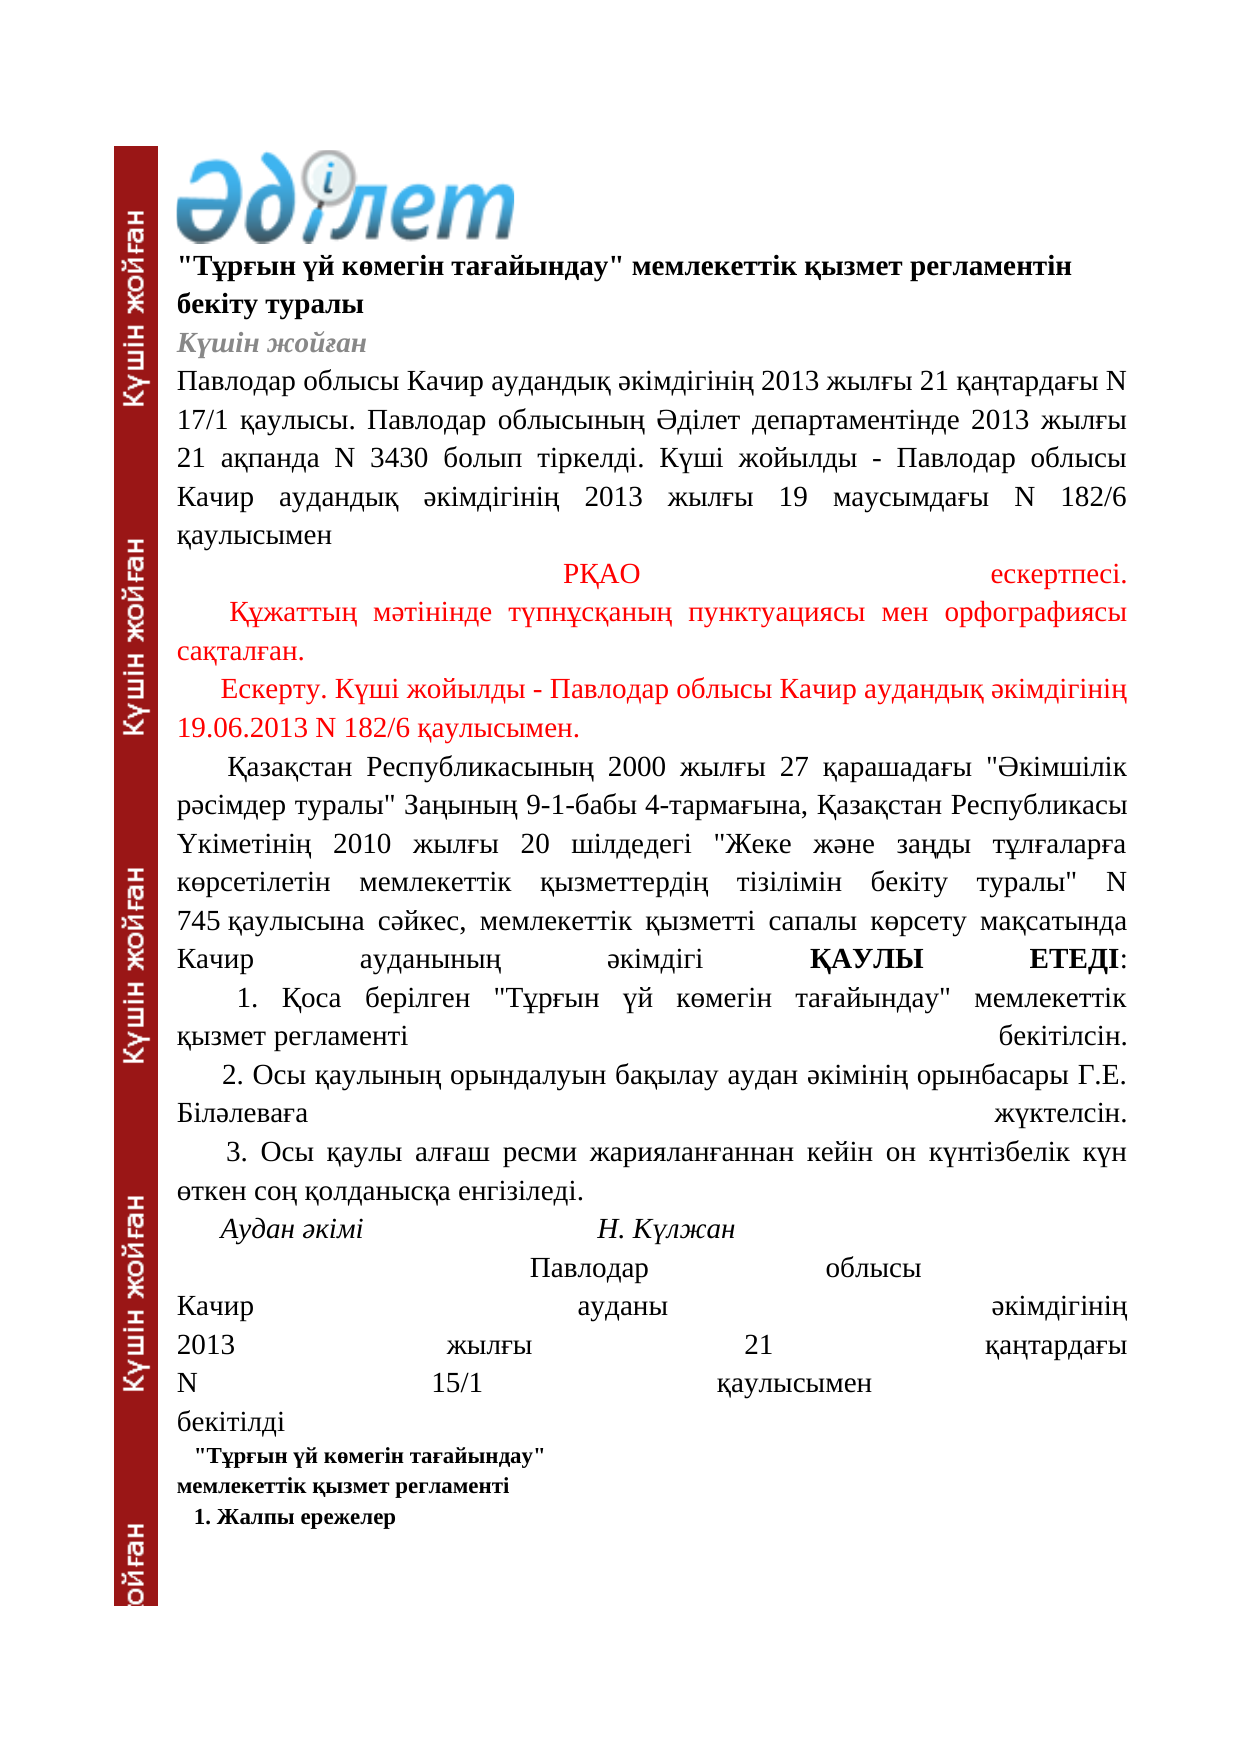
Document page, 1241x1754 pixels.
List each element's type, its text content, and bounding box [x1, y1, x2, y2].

picture [114, 744, 158, 749]
text Павлодар облысы Качир аудандық әкімдігінің 2013 жылғы 21 қаңтардағы N 17/1 қаулысы. Павлодар облысының Әділет департаментінде 2013 жылғы 21 ақпанда N 3430 болып тіркелді. Күші жойылды - Павлодар облысы Качир аудандық әкімдігінің 2013 жылғы 19 маусымдағы N 182/6 қаулысымен [112, 363, 1128, 551]
text "Тұрғын үй көмегін тағайындау" мемлекеттік қызмет регламентін бекіту туралы [112, 248, 1128, 320]
picture [114, 1529, 158, 1606]
text РҚАО ескертпесі. Құжаттың мәтінінде түпнұсқаның пунктуациясы мен орфографиясы сақталған. [112, 556, 1128, 667]
picture [114, 146, 158, 248]
text Павлодар облысы Качир ауданы әкімдігінің 2013 жылғы 21 қаңтардағы N 15/1 қаулысымен бекітілді [112, 1250, 1128, 1437]
picture [114, 1206, 158, 1211]
text 1. Жалпы ережелер [112, 1503, 1128, 1529]
picture [114, 1499, 158, 1503]
picture [114, 551, 158, 556]
picture [114, 1245, 158, 1250]
text Аудан әкімі Н. Күлжан [112, 1211, 1128, 1245]
picture [114, 667, 158, 672]
text Қазақстан Республикасының 2000 жылғы 27 қарашадағы "Әкімшілік рәсімдер туралы" Заңының 9-1-бабы 4-тармағына, Қазақстан Республикасы Үкіметінің 2010 жылғы 20 шілдедегі "Жеке және заңды тұлғаларға көрсетілетін мемлекеттік қызметтердің тізілімін бекіту туралы" N 745 қаулысына сәйкес, мемлекеттік қызметті сапалы көрсету мақсатында Качир ауданының әкімдігі ҚАУЛЫ ЕТЕДІ: 1. Қоса берілген "Тұрғын үй көмегін тағайындау" мемлекеттік қызмет регламенті бекітілсін. 2. Осы қаулының орындалуын бақылау аудан әкімінің орынбасары Г.Е. Біләлеваға жүктелсін. 3. Осы қаулы алғаш ресми жарияланғаннан кейін он күнтізбелік күн өткен соң қолданысқа енгізіледі. [112, 749, 1128, 1206]
picture [114, 358, 158, 363]
text Ескерту. Күші жойылды - Павлодар облысы Качир аудандық әкімдігінің 19.06.2013 N 182/6 қаулысымен. [112, 672, 1128, 744]
picture [114, 1437, 158, 1442]
picture [114, 320, 158, 325]
text "Тұрғын үй көмегін тағайындау" мемлекеттік қызмет регламенті [112, 1442, 1128, 1499]
text Күшін жойған [112, 325, 1128, 358]
picture [176, 150, 515, 244]
